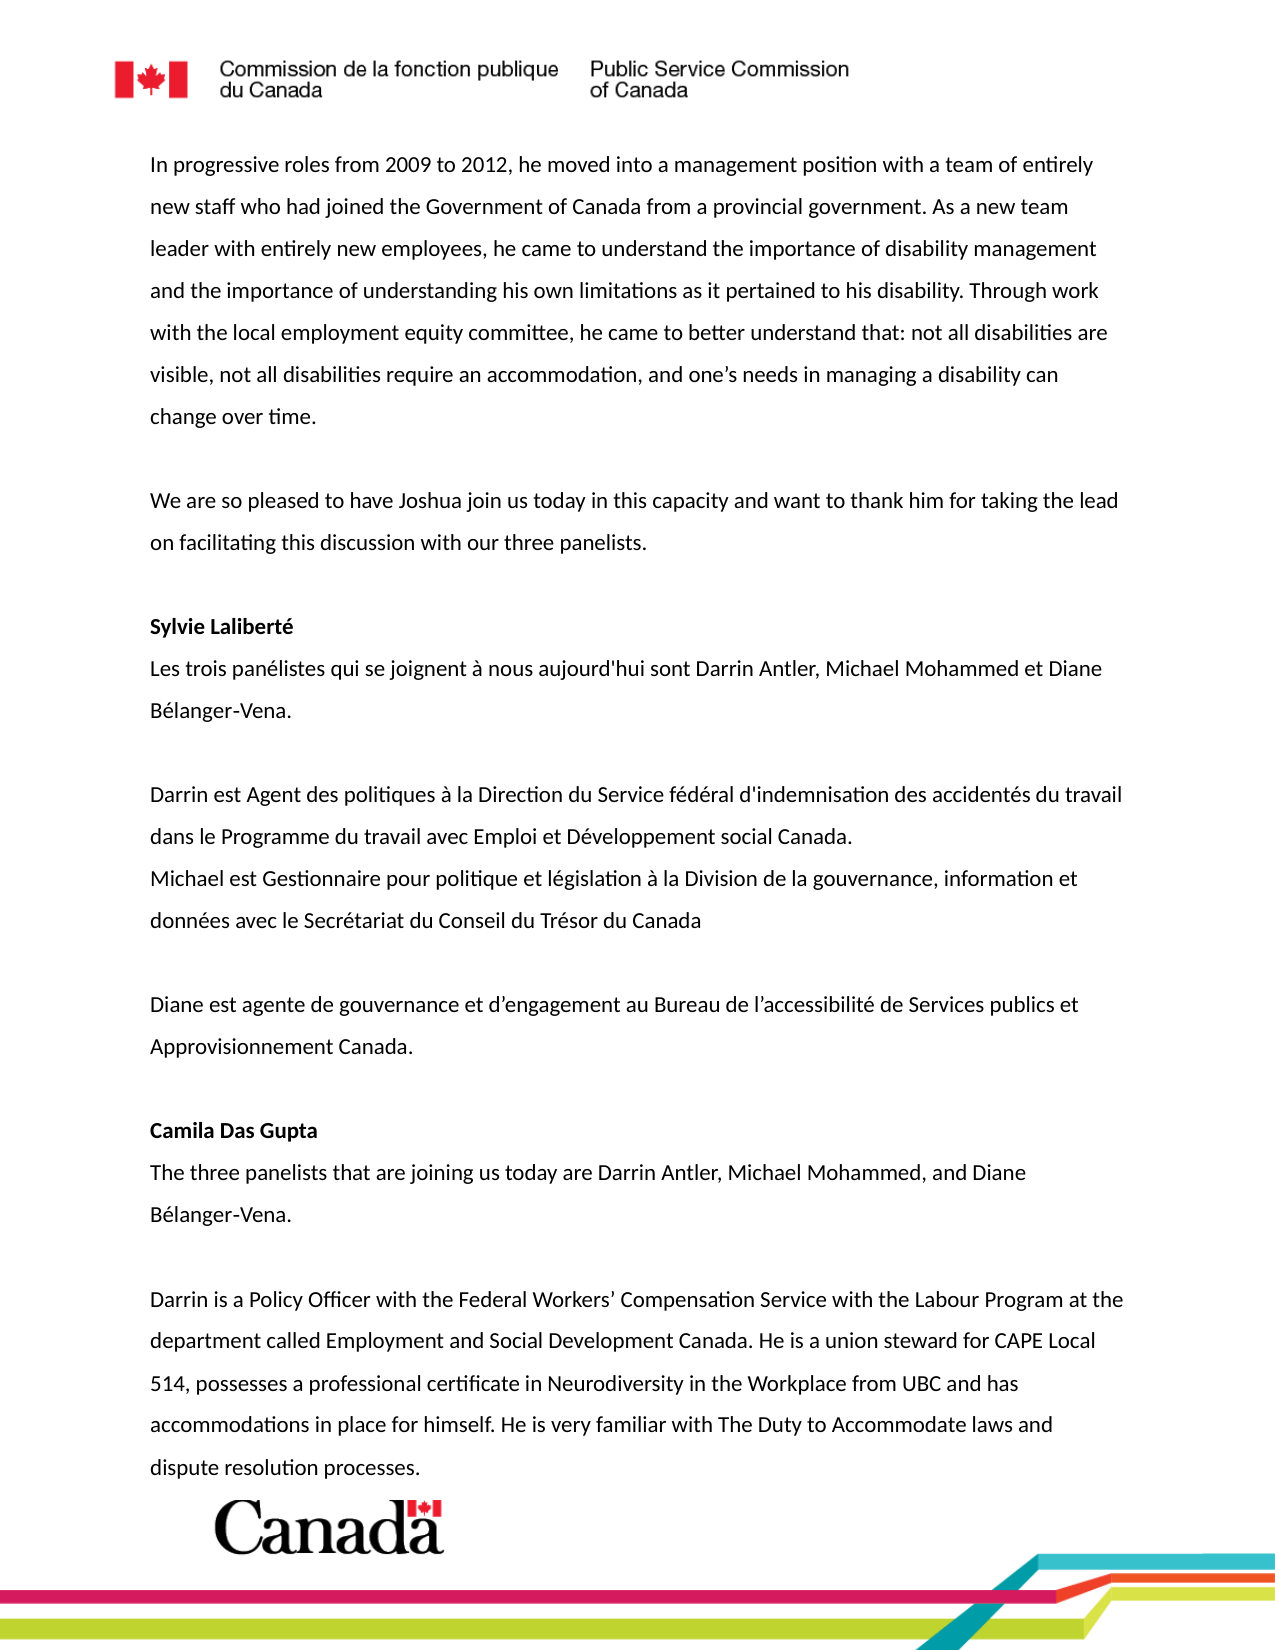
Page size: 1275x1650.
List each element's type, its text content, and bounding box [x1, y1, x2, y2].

picture [0, 1500, 1275, 1650]
picture [0, 0, 1275, 237]
text Sylvie Laliberté [150, 612, 1125, 640]
text In progressive roles from 2009 to 2012, he moved into a management position with a team of entirely new staff who had joined the Government of Canada from a provincial government. As a new team leader with entirely new employees, he came to understand the importance of disability management and the importance of understanding his own limitations as it pertained to his disability. Through work with the local employment equity committee, he came to better understand that: not all disabilities are visible, not all disabilities require an accommodation, and one’s needs in managing a disability can change over time. [150, 150, 1125, 430]
text Darrin is a Policy Officer with the Federal Workers’ Compensation Service with the Labour Program at the department called Employment and Social Development Canada. He is a union steward for CAPE Local 514, possesses a professional certificate in Neurodiversity in the Workplace from UBC and has accommodations in place for himself. He is very familiar with The Duty to Accommodate laws and dispute resolution processes. [150, 1285, 1125, 1481]
text Darrin est Agent des politiques à la Direction du Service fédéral d'indemnisation des accidentés du travail dans le Programme du travail avec Emploi et Développement social Canada. [150, 780, 1125, 850]
text The three panelists that are joining us today are Darrin Antler, Michael Mohammed, and Diane Bélanger‑Vena. [150, 1158, 1125, 1228]
text Diane est agente de gouvernance et d’engagement au Bureau de l’accessibilité de Services publics et Approvisionnement Canada. [150, 990, 1125, 1060]
text Camila Das Gupta [150, 1116, 1125, 1144]
text We are so pleased to have Joshua join us today in this capacity and want to thank him for taking the lead on facilitating this discussion with our three panelists. [150, 486, 1125, 556]
text Michael est Gestionnaire pour politique et législation à la Division de la gouvernance, information et données avec le Secrétariat du Conseil du Trésor du Canada [150, 864, 1125, 934]
text Les trois panélistes qui se joignent à nous aujourd'hui sont Darrin Antler, Michael Mohammed et Diane Bélanger‑Vena. [150, 654, 1125, 724]
